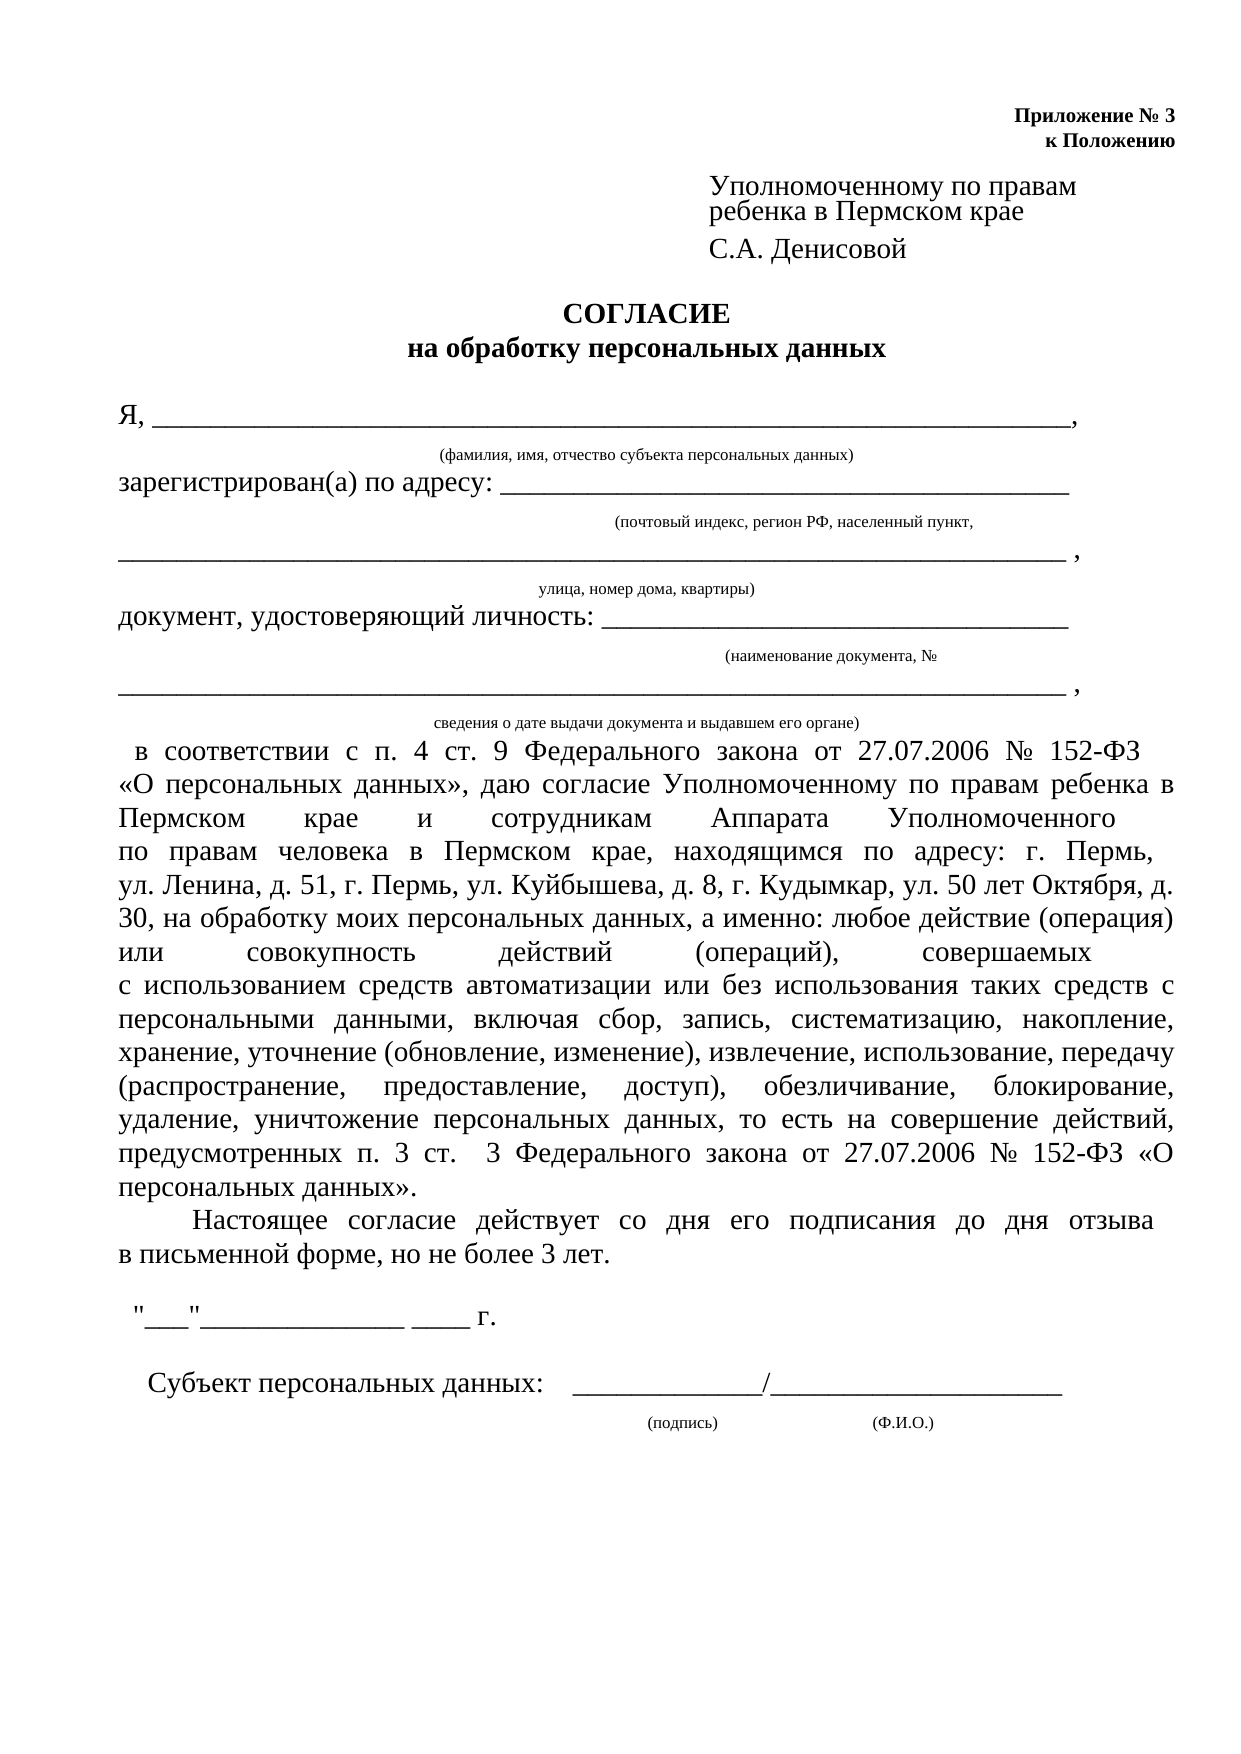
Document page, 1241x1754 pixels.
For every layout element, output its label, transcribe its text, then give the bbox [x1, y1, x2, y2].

text _________________________________________________________________ , [118, 666, 1175, 699]
text Субъект персональных данных: _____________/____________________ [118, 1365, 1175, 1398]
text _________________________________________________________________ , [118, 531, 1175, 565]
text (подпись) (Ф.И.О.) [118, 1398, 1175, 1432]
text документ, удостоверяющий личность: ________________________________ [118, 598, 1175, 632]
text (наименование документа, № [413, 632, 1175, 666]
text в соответствии с п. 4 ст. 9 Федерального закона от 27.07.2006 № 152-ФЗ «О персональных данных», даю согласие Уполномоченному по правам ребенка в Пермском крае и сотрудникам Аппарата Уполномоченного по правам человека в Пермском крае, находящимся по адресу: г. Пермь, ул. Ленина, д. 51, г. Пермь, ул. Куйбышева, д. 8, г. Кудымкар, ул. 50 лет Октября, д. 30, на обработку моих персональных данных, а именно: любое действие (операция) или совокупность действий (операций), совершаемых с использованием средств автоматизации или без использования таких средств с персональными данными, включая сбор, запись, систематизацию, накопление, хранение, уточнение (обновление, изменение), извлечение, использование, передачу (распространение, предоставление, доступ), обезличивание, блокирование, удаление, уничтожение персональных данных, то есть на совершение действий, предусмотренных п. 3 ст. 3 Федерального закона от 27.07.2006 № 152-ФЗ «О персональных данных». [118, 733, 1175, 1202]
text сведения о дате выдачи документа и выдавшем его органе) [118, 699, 1175, 733]
text Настоящее согласие действует со дня его подписания до дня отзыва в письменной форме, но не более 3 лет. [118, 1202, 1175, 1269]
text Приложение № 3 [118, 103, 1175, 127]
text "___"______________ ____ г. [118, 1298, 1175, 1331]
text Я, _______________________________________________________________, [118, 397, 1175, 431]
text СОГЛАСИЕ [118, 297, 1175, 330]
text С.А. Денисовой [709, 238, 1175, 263]
text (почтовый индекс, регион РФ, населенный пункт, [339, 498, 1175, 531]
text (фамилия, имя, отчество субъекта персональных данных) [118, 431, 1175, 464]
text на обработку персональных данных [118, 330, 1175, 364]
text Уполномоченному по правам ребенка в Пермском крае [709, 176, 1175, 226]
text зарегистрирован(а) по адресу: _______________________________________ [118, 464, 1175, 498]
text к Положению [118, 127, 1175, 152]
text улица, номер дома, квартиры) [118, 565, 1175, 598]
